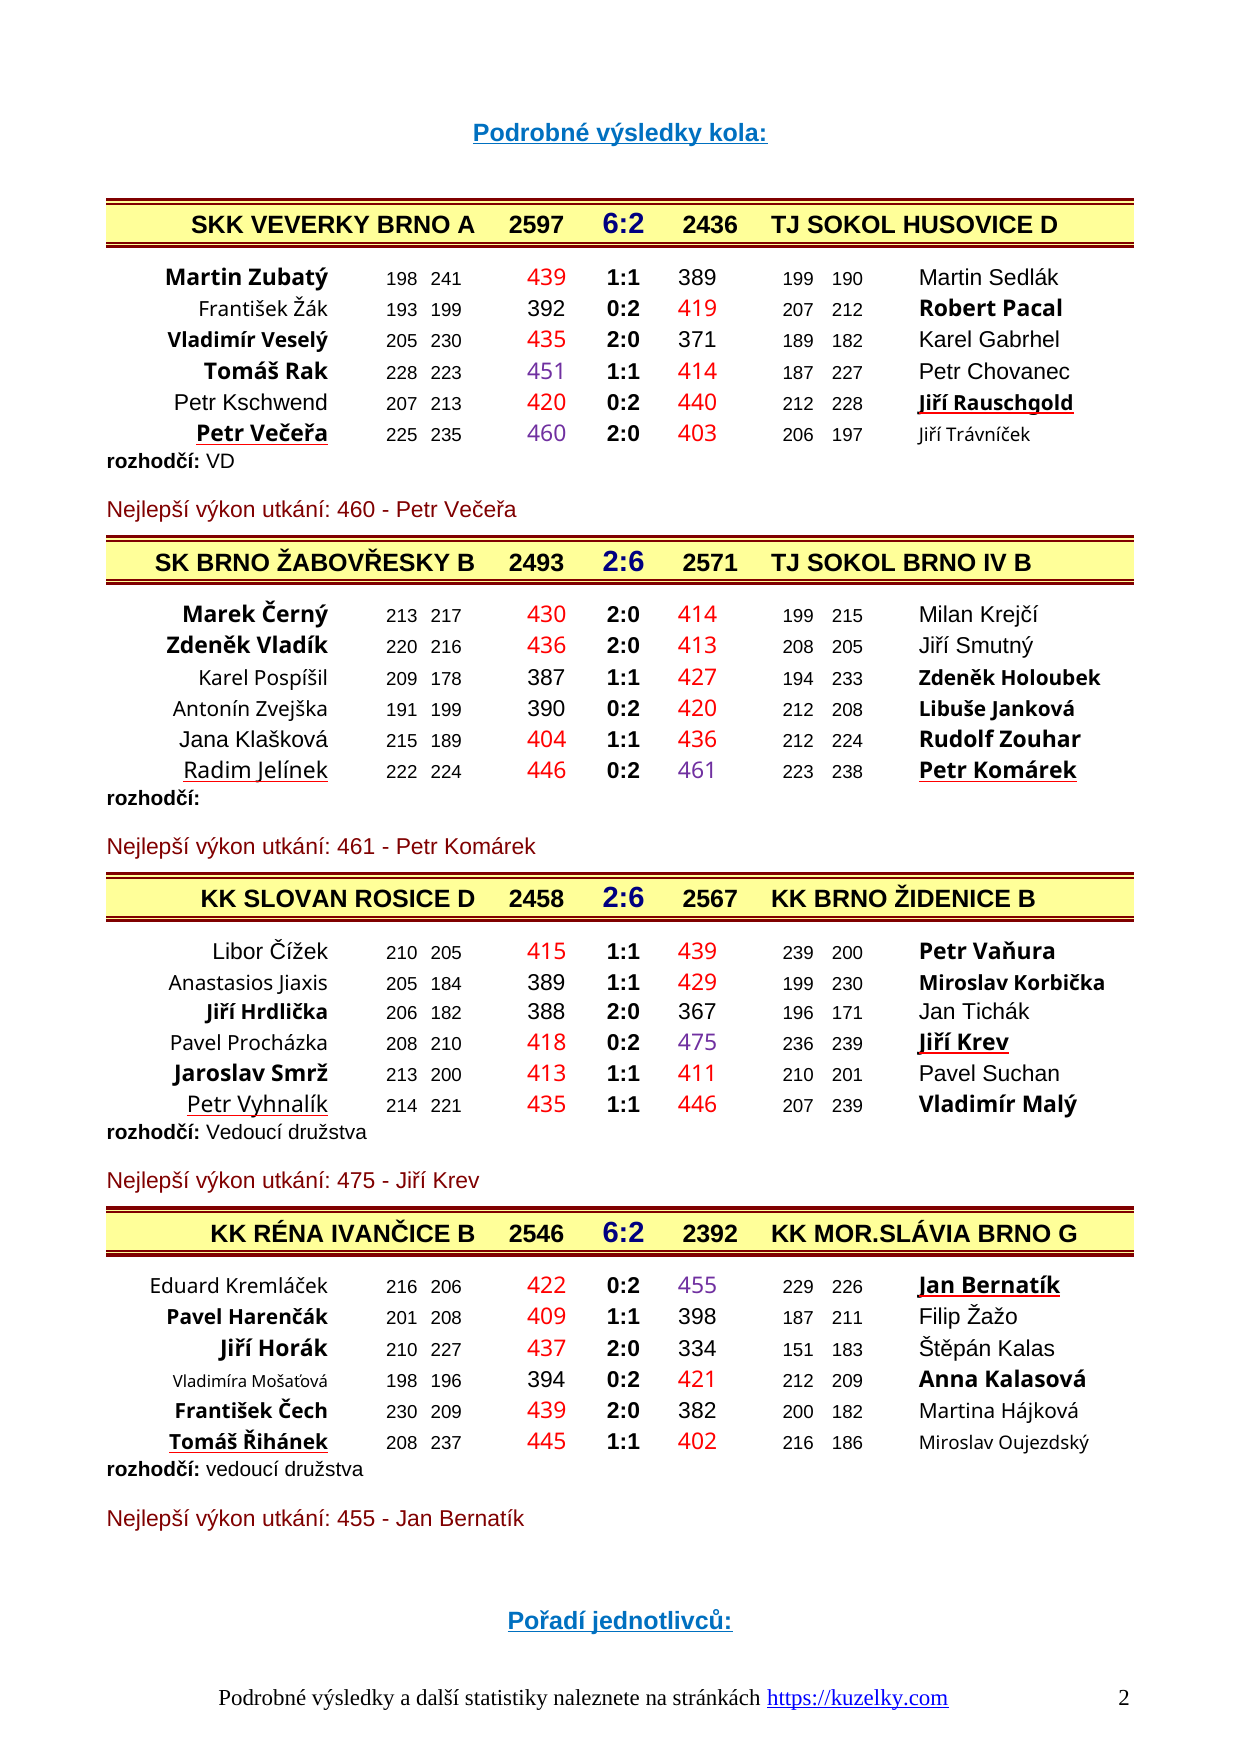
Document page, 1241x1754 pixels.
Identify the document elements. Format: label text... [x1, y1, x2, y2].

text Petr Večeřa 225 235 460 2:0 403 206 197 Jiří Trávníček [106, 417, 1134, 448]
text Nejlepší výkon utkání: 460 - Petr Večeřa [106, 496, 1134, 523]
text Jana Klašková 215 189 404 1:1 436 212 224 Rudolf Zouhar [106, 723, 1134, 754]
text Pavel Harenčák 201 208 409 1:1 398 187 211 Filip Žažo [106, 1300, 1134, 1332]
text Pořadí jednotlivců: [94, 1606, 1145, 1635]
text Tomáš Rak 228 223 451 1:1 414 187 227 Petr Chovanec [106, 355, 1134, 386]
text Radim Jelínek 222 224 446 0:2 461 223 238 Petr Komárek [106, 754, 1134, 785]
text Vladimíra Mošaťová 198 196 394 0:2 421 212 209 Anna Kalasová [106, 1363, 1134, 1394]
text KK Réna Ivančice B 2546 6:2 2392 KK Mor.Slávia Brno G [106, 1213, 1134, 1250]
text Jiří Horák 210 227 437 2:0 334 151 183 Štěpán Kalas [106, 1332, 1134, 1363]
text Marek Černý 213 217 430 2:0 414 199 215 Milan Krejčí [106, 598, 1134, 629]
text KK Slovan Rosice D 2458 2:6 2567 KK Brno Židenice B [106, 879, 1134, 916]
text rozhodčí: [106, 785, 1134, 809]
text Jiří Hrdlička 206 182 388 2:0 367 196 171 Jan Tichák [106, 997, 1134, 1026]
text Podrobné výsledky kola: [94, 118, 1145, 147]
text Karel Pospíšil 209 178 387 1:1 427 194 233 Zdeněk Holoubek [106, 660, 1134, 692]
text rozhodčí: VD [106, 448, 1134, 472]
text SKK Veverky Brno A 2597 6:2 2436 TJ Sokol Husovice D [106, 205, 1134, 242]
text Tomáš Řihánek 208 237 445 1:1 402 216 186 Miroslav Oujezdský [106, 1425, 1134, 1457]
text Vladimír Veselý 205 230 435 2:0 371 189 182 Karel Gabrhel [106, 323, 1134, 355]
text Martin Zubatý 198 241 439 1:1 389 199 190 Martin Sedlák [106, 261, 1134, 292]
text Nejlepší výkon utkání: 461 - Petr Komárek [106, 833, 1134, 860]
text Eduard Kremláček 216 206 422 0:2 455 229 226 Jan Bernatík [106, 1269, 1134, 1300]
text Petr Vyhnalík 214 221 435 1:1 446 207 239 Vladimír Malý [106, 1088, 1134, 1119]
text Nejlepší výkon utkání: 475 - Jiří Krev [106, 1167, 1134, 1194]
text František Žák 193 199 392 0:2 419 207 212 Robert Pacal [106, 292, 1134, 323]
text Nejlepší výkon utkání: 455 - Jan Bernatík [106, 1504, 1134, 1531]
text Zdeněk Vladík 220 216 436 2:0 413 208 205 Jiří Smutný [106, 629, 1134, 660]
text rozhodčí: vedoucí družstva [106, 1457, 1134, 1481]
text Petr Kschwend 207 213 420 0:2 440 212 228 Jiří Rauschgold [106, 386, 1134, 417]
text Antonín Zvejška 191 199 390 0:2 420 212 208 Libuše Janková [106, 692, 1134, 723]
text Pavel Procházka 208 210 418 0:2 475 236 239 Jiří Krev [106, 1026, 1134, 1057]
text Libor Čížek 210 205 415 1:1 439 239 200 Petr Vaňura [106, 935, 1134, 966]
text Jaroslav Smrž 213 200 413 1:1 411 210 201 Pavel Suchan [106, 1057, 1134, 1088]
text SK Brno Žabovřesky B 2493 2:6 2571 TJ Sokol Brno IV B [106, 542, 1134, 579]
text rozhodčí: Vedoucí družstva [106, 1119, 1134, 1143]
text František Čech 230 209 439 2:0 382 200 182 Martina Hájková [106, 1394, 1134, 1425]
text Anastasios Jiaxis 205 184 389 1:1 429 199 230 Miroslav Korbička [106, 966, 1134, 997]
